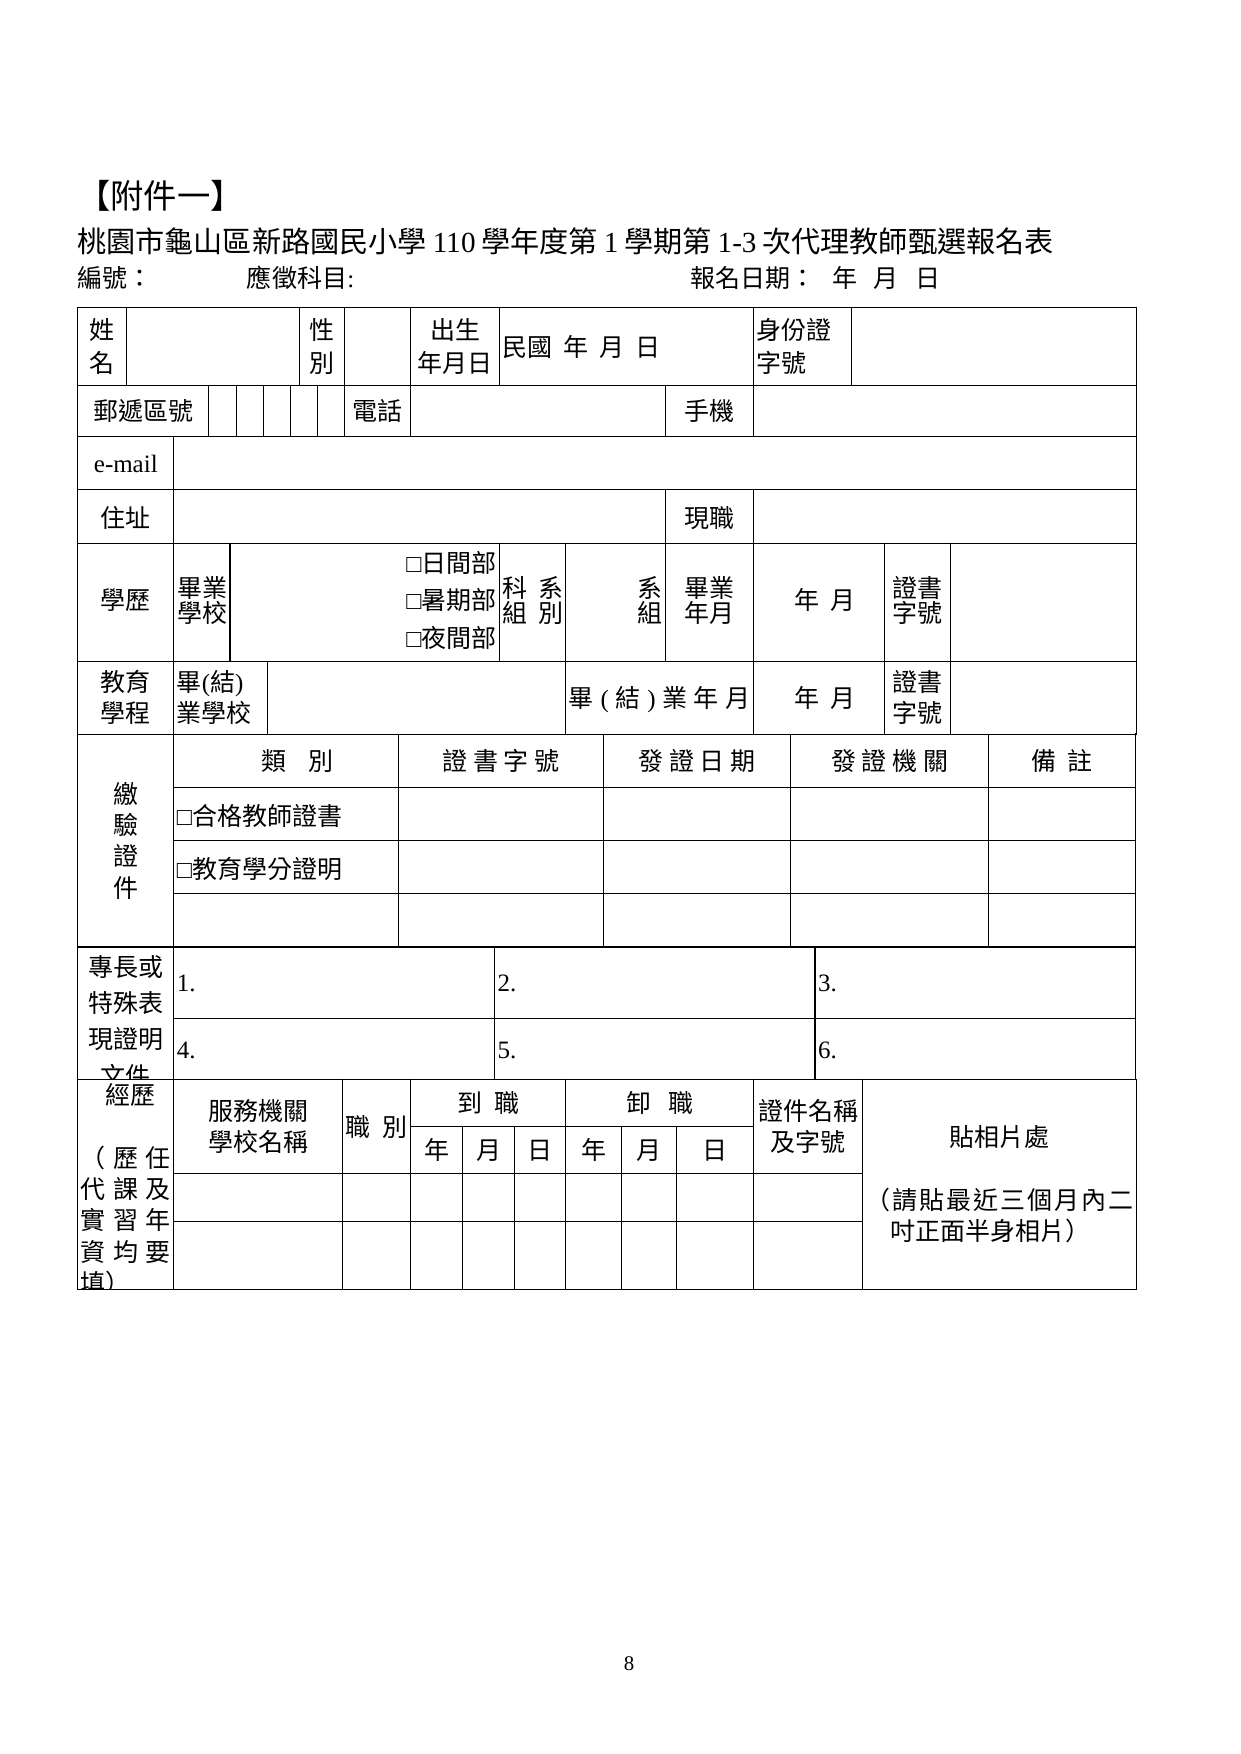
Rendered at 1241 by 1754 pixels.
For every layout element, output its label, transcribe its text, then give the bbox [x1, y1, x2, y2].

table_header 身份證 字號 [754, 308, 851, 385]
table_cell 郵遞區號 [78, 386, 208, 436]
table_cell [989, 894, 1135, 946]
table_cell [399, 894, 603, 946]
table_cell [411, 1222, 462, 1289]
table_cell [399, 841, 603, 893]
table_cell [343, 1174, 410, 1221]
table_cell 4. [174, 1019, 494, 1079]
table_cell [209, 386, 236, 436]
table_header 出生 年月日 [411, 308, 499, 385]
table_cell [951, 662, 1136, 734]
table_cell 類 別 [174, 735, 398, 787]
table_cell □日間部 □暑期部 □夜間部 [231, 544, 499, 661]
text 【附件一】 [77, 170, 1181, 218]
table_header 姓名 [78, 308, 126, 385]
table_cell 到 職 [411, 1080, 565, 1126]
table_cell 住址 [78, 490, 173, 542]
table_cell [174, 1174, 342, 1221]
table_cell 備 註 [989, 735, 1135, 787]
table_cell 證書字號 [885, 544, 950, 661]
table_cell 教育 學程 [78, 662, 173, 734]
table_cell [604, 788, 790, 840]
table_cell [268, 662, 565, 734]
table_cell 專長或特殊表現證明文件 [78, 948, 173, 1079]
table_cell [174, 490, 665, 542]
table_cell [989, 841, 1135, 893]
table_cell 服務機關 學校名稱 [174, 1080, 342, 1173]
table_cell 6. [816, 1019, 1135, 1079]
table_cell [604, 894, 790, 946]
table_cell 證 書 字 號 [399, 735, 603, 787]
table_cell [754, 1174, 862, 1221]
table_cell [318, 386, 344, 436]
table_cell 畢(結)業年月 [566, 662, 753, 734]
table_cell [515, 1222, 565, 1289]
table_cell 現職 [666, 490, 753, 542]
table_cell [566, 1174, 621, 1221]
table_cell 畢業學校 [174, 544, 229, 661]
table_cell 科系 組別 [500, 544, 565, 661]
table_cell 電話 [345, 386, 410, 436]
table_cell [791, 841, 988, 893]
table_cell 2. [495, 948, 814, 1018]
table_cell e-mail [78, 437, 173, 489]
table_cell 畢業 年月 [666, 544, 753, 661]
table_cell 日 [515, 1127, 565, 1173]
table_cell 繳 驗 證 件 [78, 735, 173, 946]
table_cell [754, 386, 1136, 436]
table_cell 發 證 日 期 [604, 735, 790, 787]
table_cell 證件名稱及字號 [754, 1080, 862, 1173]
table_cell 3. [816, 948, 1135, 1018]
table_cell [677, 1174, 753, 1221]
table_header [127, 308, 299, 385]
table_cell 學歷 [78, 544, 173, 661]
table_cell [399, 788, 603, 840]
table_cell □教育學分證明 [174, 841, 398, 893]
table_cell [622, 1174, 676, 1221]
table_cell [791, 894, 988, 946]
table_cell [174, 894, 398, 946]
table_cell 手機 [666, 386, 753, 436]
table_cell 證書字號 [885, 662, 950, 734]
table_cell 1. [174, 948, 494, 1018]
table_cell 年 月 [754, 544, 884, 661]
table_cell 貼相片處 （請貼最近三個月內二吋正面半身相片） [863, 1080, 1136, 1289]
table_cell [754, 1222, 862, 1289]
table_cell 年 [566, 1127, 621, 1173]
table_cell [411, 386, 665, 436]
table_cell [604, 841, 790, 893]
table_cell 月 [463, 1127, 514, 1173]
table_cell 系 組 [566, 544, 665, 661]
table_cell [291, 386, 317, 436]
table_cell 月 [622, 1127, 676, 1173]
table_cell [463, 1174, 514, 1221]
table_header 民國 年 月 日 [500, 308, 753, 385]
table_cell 年 [411, 1127, 462, 1173]
table_cell [515, 1174, 565, 1221]
table_cell 年 月 [754, 662, 884, 734]
table_cell 畢(結)業學校 [174, 662, 267, 734]
text 編號： 應徵科目: 報名日期： 年 月 日 [77, 261, 1181, 294]
table_cell [951, 544, 1136, 661]
table_cell [566, 1222, 621, 1289]
table_cell [174, 437, 1136, 489]
table_cell 職別 [343, 1080, 410, 1173]
table_cell □合格教師證書 [174, 788, 398, 840]
table_cell [677, 1222, 753, 1289]
table_cell [989, 788, 1135, 840]
table_cell 經歷 （歷任代課及實習年資均要填） [78, 1080, 173, 1289]
table_cell [343, 1222, 410, 1289]
table_cell 卸 職 [566, 1080, 753, 1126]
table_cell 日 [677, 1127, 753, 1173]
table_cell [754, 490, 1136, 542]
table_cell [174, 1222, 342, 1289]
table_header [852, 308, 1136, 385]
table_cell [622, 1222, 676, 1289]
text 桃園市龜山區新路國民小學110學年度第1學期第1-3次代理教師甄選報名表 [77, 218, 1181, 261]
table_cell [791, 788, 988, 840]
table_cell [463, 1222, 514, 1289]
table_header [345, 308, 410, 385]
table_cell 發 證 機 關 [791, 735, 988, 787]
table_cell 5. [495, 1019, 814, 1079]
table_cell [411, 1174, 462, 1221]
table_cell [264, 386, 290, 436]
table_header 性別 [300, 308, 344, 385]
table_cell [237, 386, 263, 436]
